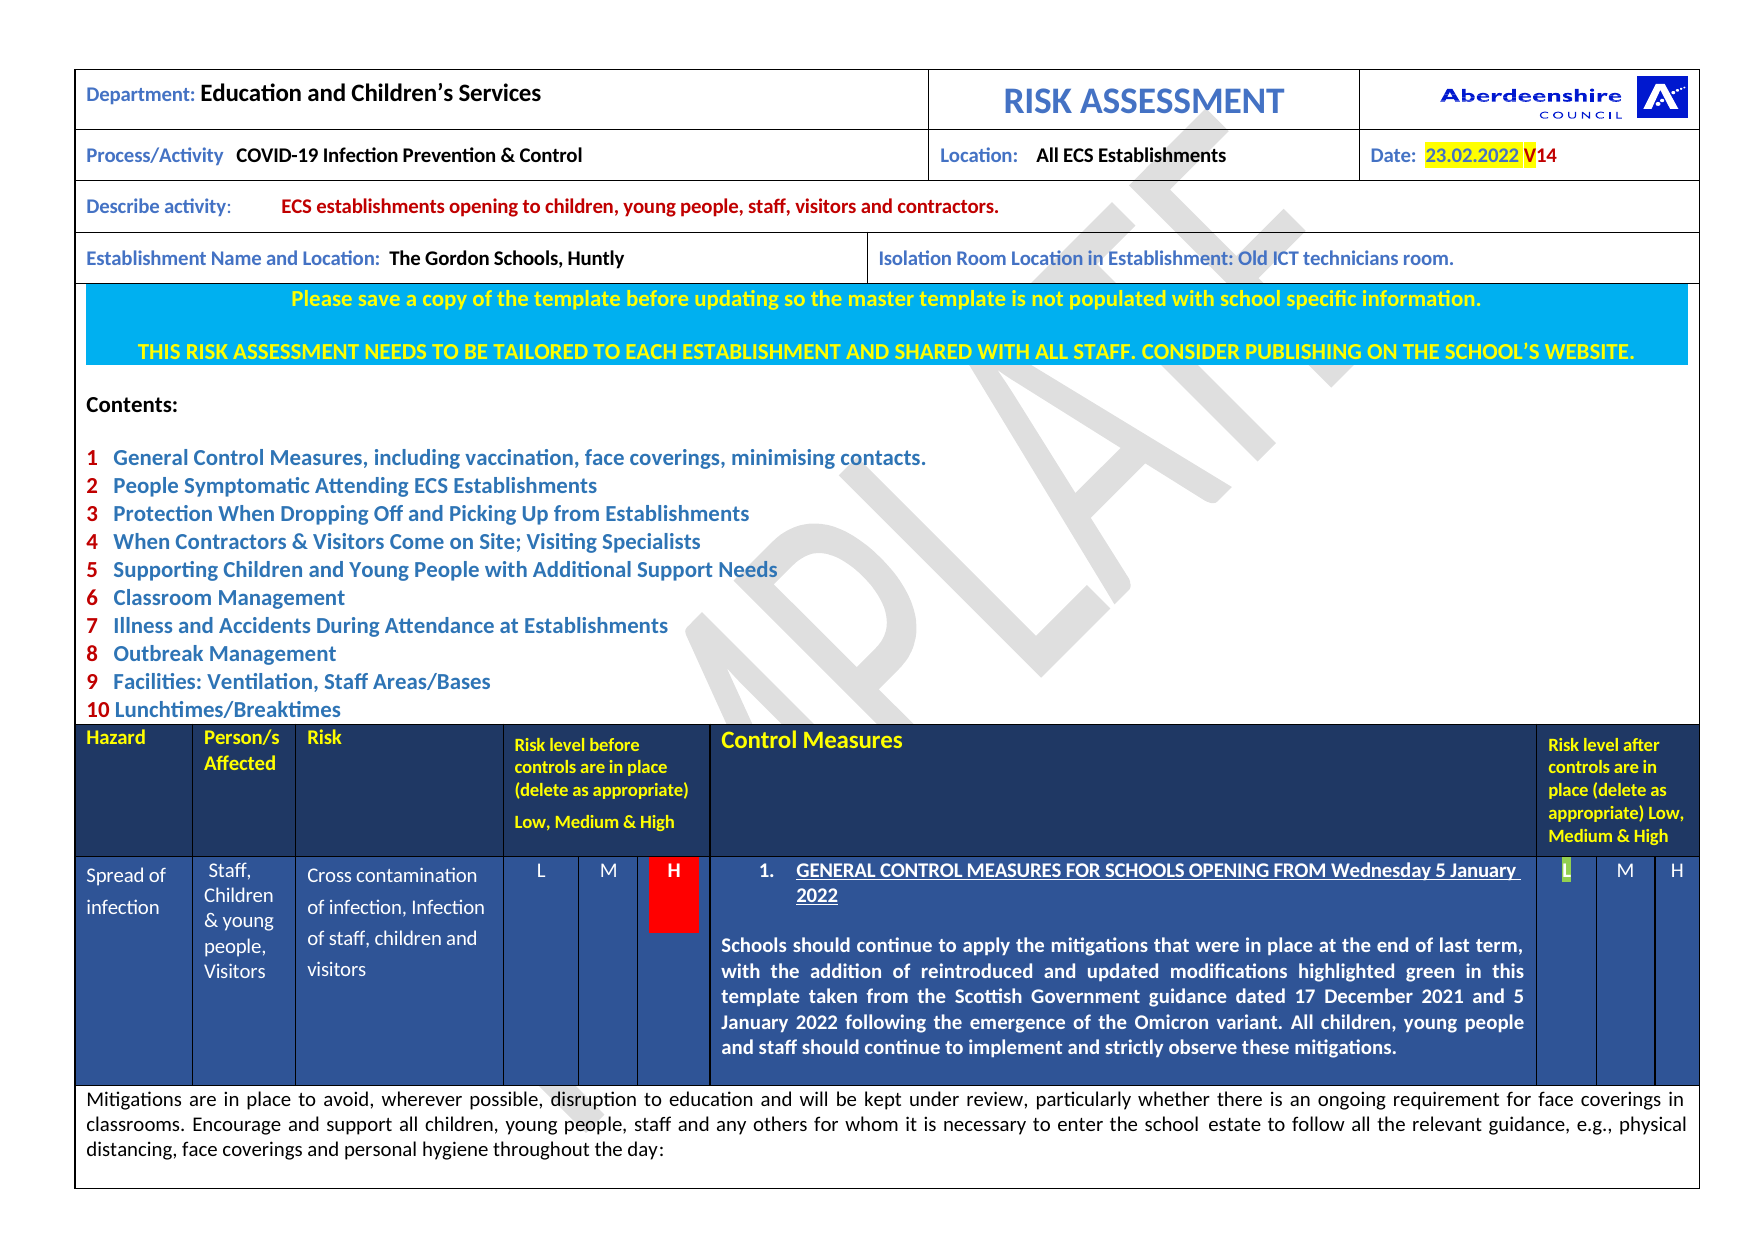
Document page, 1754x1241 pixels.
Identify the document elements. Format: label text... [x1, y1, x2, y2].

table_cell Establishment Name and Location: The Gordon Schools, Huntly [76, 233, 867, 283]
table_cell Control Measures [711, 725, 1536, 856]
table_header Department: Education and Children’s Services [76, 70, 928, 129]
table_cell Location: All ECS Establishments [929, 130, 1359, 180]
table_cell GENERAL CONTROL MEASURES FOR SCHOOLS OPENING FROM Wednesday 5 January 2022 Schools should continue to apply the mitigations that were in place at the end of last term, with the addition of reintroduced and updated modifications highlighted green in this template taken from the Scottish Government guidance dated 17 December 2021 and 5 January 2022 following the emergence of the Omicron variant. All children, young people and staff should continue to implement and strictly observe these mitigations. [711, 857, 1536, 1085]
table_cell Process/Activity COVID-19 Infection Prevention & Control [76, 130, 928, 180]
table_cell Describe activity: ECS establishments opening to children, young people, staff, visitors and contractors. [76, 181, 1699, 232]
table_cell L [1537, 857, 1596, 1085]
table_cell M [579, 857, 637, 1085]
table_cell Isolation Room Location in Establishment: Old ICT technicians room. [868, 233, 1699, 283]
table_header [1360, 70, 1699, 129]
table_cell H [1656, 857, 1699, 1085]
table_cell Risk [296, 725, 503, 856]
table_cell Cross contamination of infection, Infection of staff, children and visitors [296, 857, 503, 1085]
table_cell Date: 23.02.2022 V14 [1360, 130, 1699, 180]
table_cell Person/s Affected [193, 725, 295, 856]
table_header RISK ASSESSMENT [929, 70, 1359, 129]
table_cell Staff, Children & young people, Visitors [193, 857, 295, 1085]
table_cell L [504, 857, 578, 1085]
table_cell Hazard [76, 725, 192, 856]
table_cell Please save a copy of the template before updating so the master template is not populated with school specific information. THIS RISK ASSESSMENT NEEDS TO BE TAILORED TO EACH ESTABLISHMENT AND SHARED WITH ALL STAFF. CONSIDER PUBLISHING ON THE SCHOOL’S WEBSITE. Contents: 1 General Control Measures, including vaccination, face coverings, minimising contacts. 2 People Symptomatic Attending ECS Establishments 3 Protection When Dropping Off and Picking Up from Establishments 4 When Contractors & Visitors Come on Site; Visiting Specialists 5 Supporting Children and Young People with Additional Support Needs 6 Classroom Management 7 Illness and Accidents During Attendance at Establishments 8 Outbreak Management 9 Facilities: Ventilation, Staff Areas/Bases 10 Lunchtimes/Breaktimes [76, 284, 1699, 723]
table_cell Risk level after controls are in place (delete as appropriate) Low, Medium & High [1537, 725, 1699, 856]
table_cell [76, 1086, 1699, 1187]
table_cell Risk level before controls are in place (delete as appropriate) Low, Medium & High [504, 725, 709, 856]
table_cell Spread of infection [76, 857, 192, 1085]
table_cell H [638, 857, 709, 1085]
table_cell M [1597, 857, 1654, 1085]
